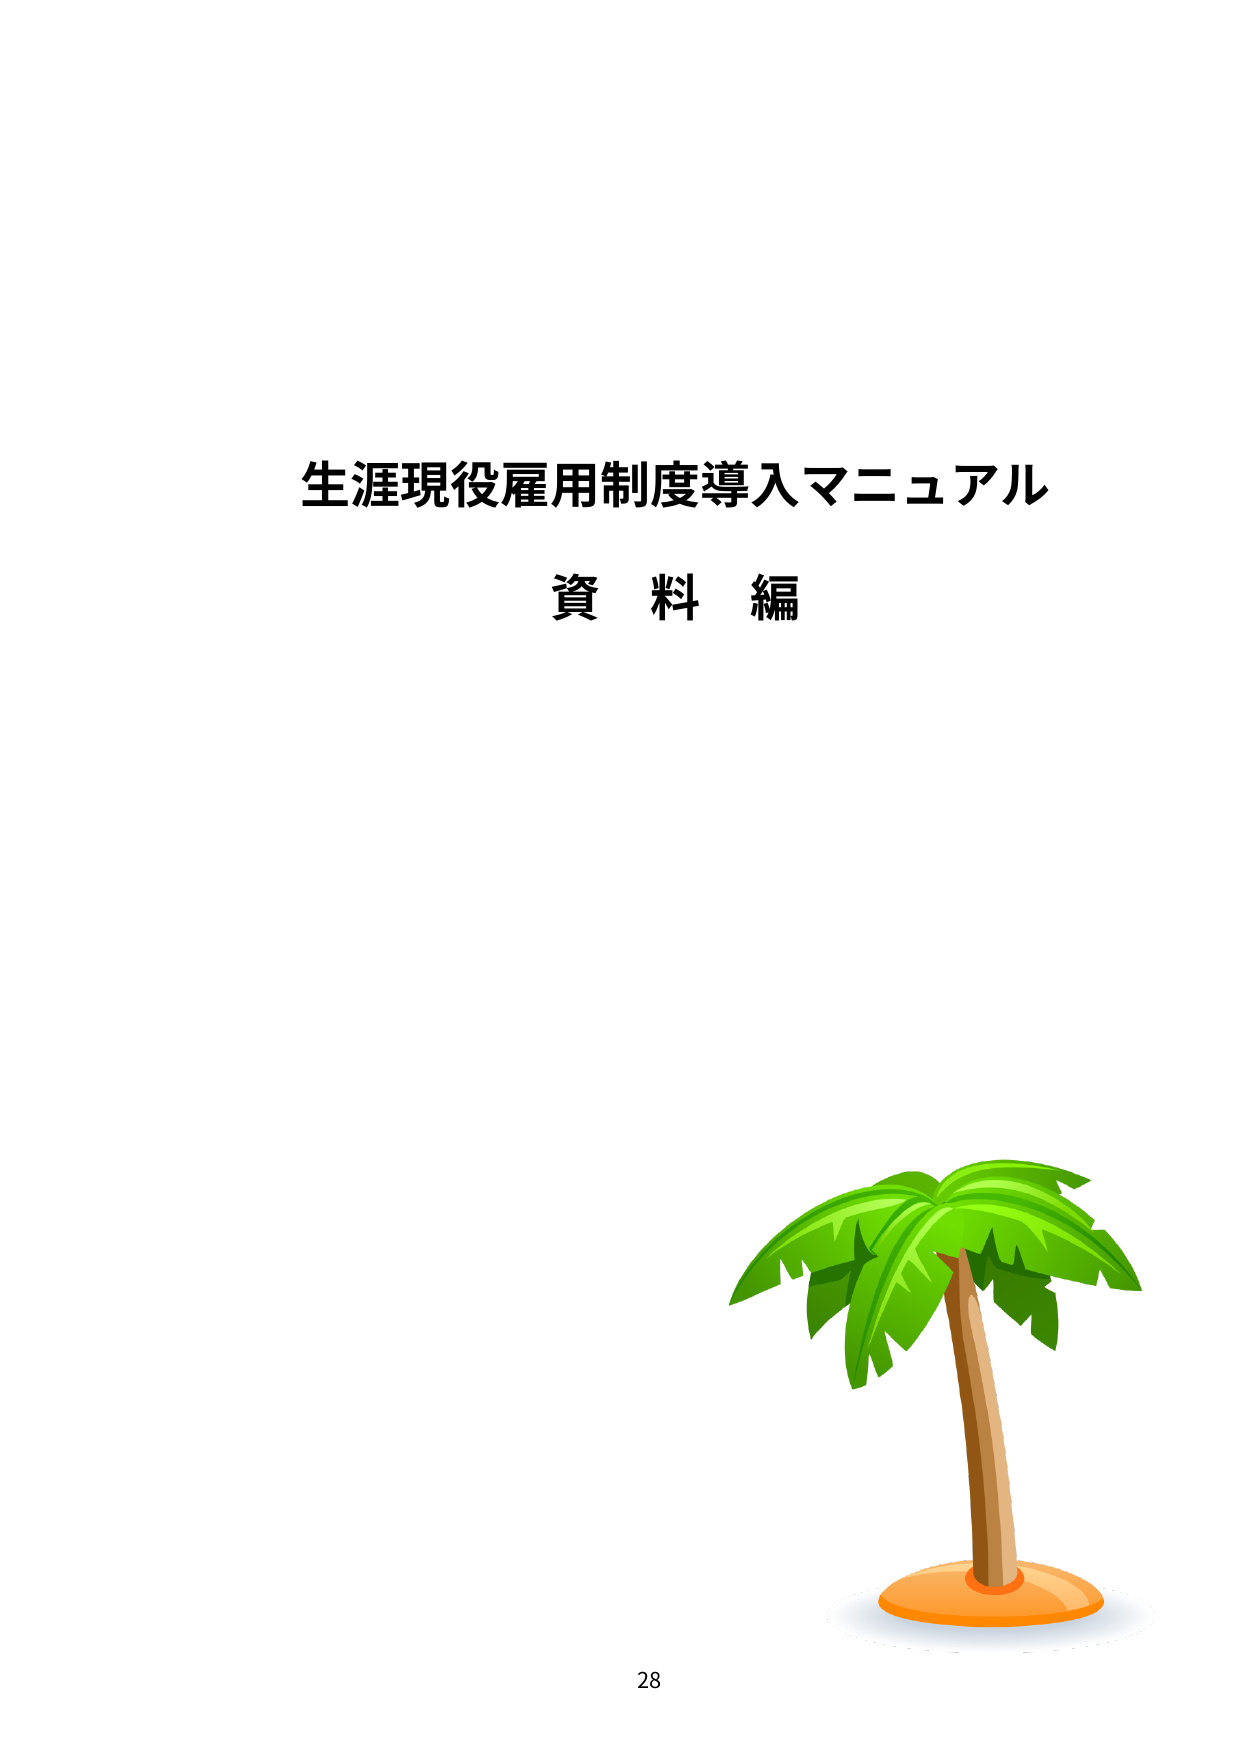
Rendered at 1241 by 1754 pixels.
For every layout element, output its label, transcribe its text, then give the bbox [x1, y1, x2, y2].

text 資 料 編 [148, 557, 1152, 632]
picture [728, 1159, 1155, 1653]
text 生涯現役雇用制度導入マニュアル [148, 444, 1152, 519]
